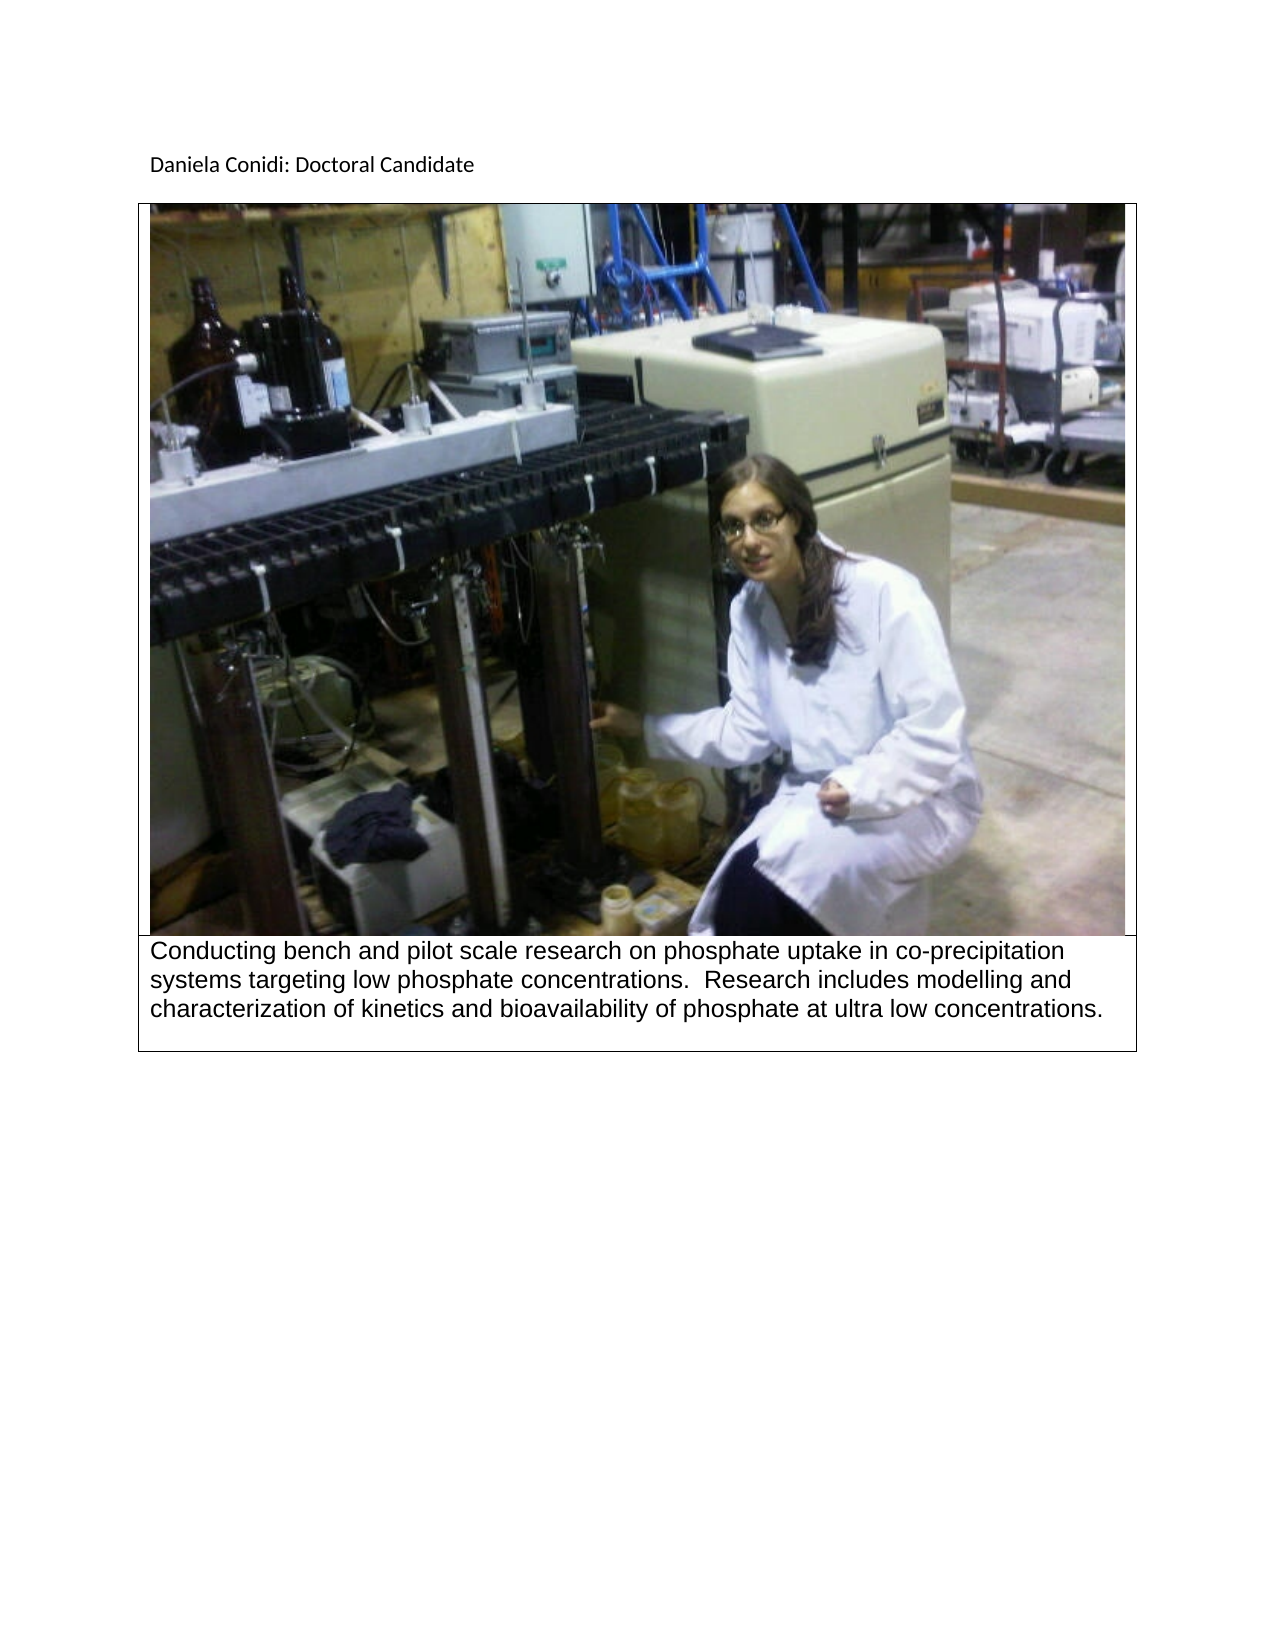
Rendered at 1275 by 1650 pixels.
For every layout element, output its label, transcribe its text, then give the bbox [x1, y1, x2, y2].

text Daniela Conidi: Doctoral Candidate [150, 150, 1125, 178]
picture [150, 204, 1125, 936]
table_header [139, 204, 150, 935]
table_cell Conducting bench and pilot scale research on phosphate uptake in co-precipitation systems targeting low phosphate concentrations. Research includes modelling and characterization of kinetics and bioavailability of phosphate at ultra low concentrations. [139, 936, 1136, 1051]
table_header [1125, 204, 1136, 935]
